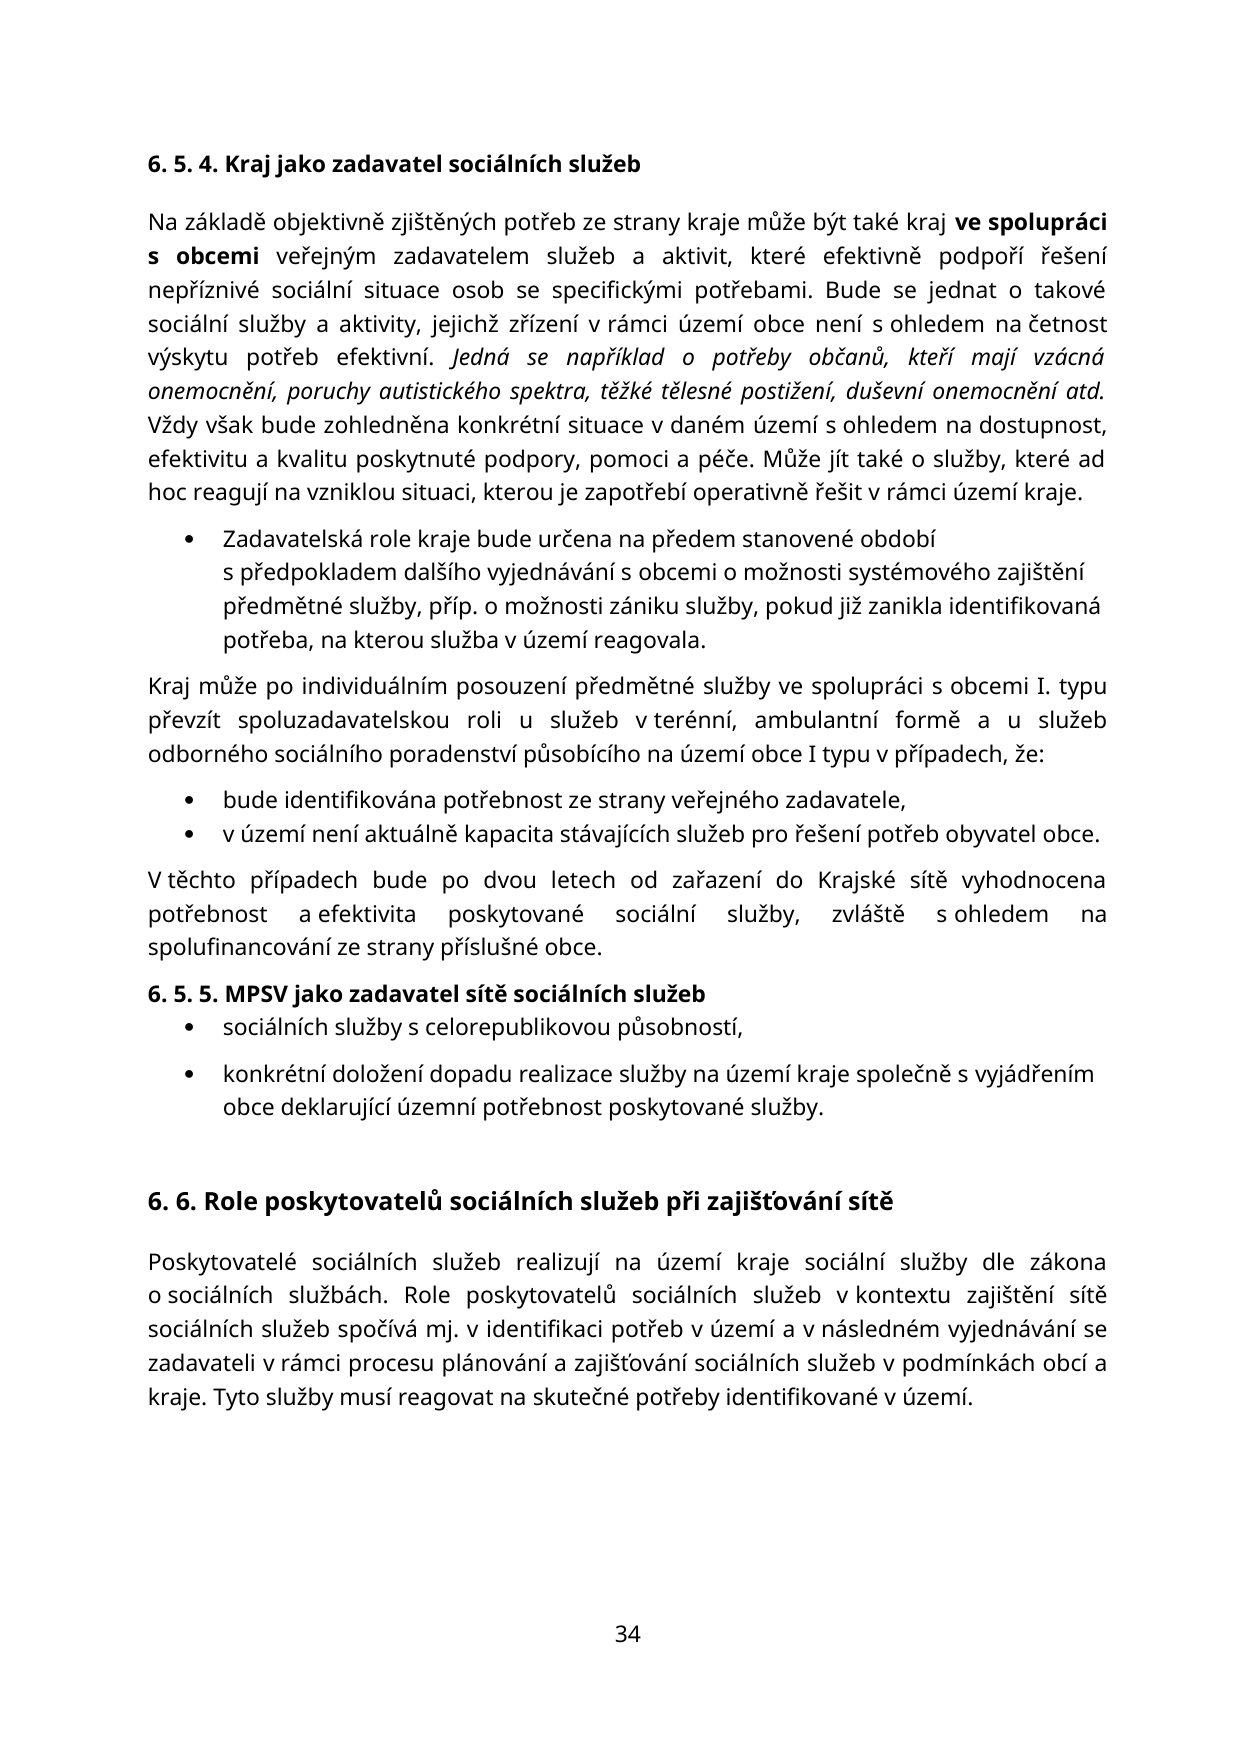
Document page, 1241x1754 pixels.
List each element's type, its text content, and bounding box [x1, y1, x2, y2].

list v území není aktuálně kapacita stávajících služeb pro řešení potřeb obyvatel obce. [185, 818, 1107, 849]
subtitle 6. 5. 4. Kraj jako zadavatel sociálních služeb [148, 148, 1107, 179]
text V těchto případech bude po dvou letech od zařazení do Krajské sítě vyhodnocena potřebnost a efektivita poskytované sociální služby, zvláště s ohledem na spolufinancování ze strany příslušné obce. [148, 864, 1107, 963]
list sociálních služby s celorepublikovou působností, [185, 1011, 1107, 1043]
list konkrétní doložení dopadu realizace služby na území kraje společně s vyjádřením obce deklarující územní potřebnost poskytované služby. [185, 1058, 1107, 1123]
list bude identifikována potřebnost ze strany veřejného zadavatele, [185, 784, 1107, 815]
text Na základě objektivně zjištěných potřeb ze strany kraje může být také kraj ve spolupráci s obcemi veřejným zadavatelem služeb a aktivit, které efektivně podpoří řešení nepříznivé sociální situace osob se specifickými potřebami. Bude se jednat o takové sociální služby a aktivity, jejichž zřízení v rámci území obce není s ohledem na četnost výskytu potřeb efektivní. Jedná se například o potřeby občanů, kteří mají vzácná onemocnění, poruchy autistického spektra, těžké tělesné postižení, duševní onemocnění atd. Vždy však bude zohledněna konkrétní situace v daném území s ohledem na dostupnost, efektivitu a kvalitu poskytnuté podpory, pomoci a péče. Může jít také o služby, které ad hoc reagují na vzniklou situaci, kterou je zapotřebí operativně řešit v rámci území kraje. [148, 206, 1107, 508]
text Kraj může po individuálním posouzení předmětné služby ve spolupráci s obcemi I. typu převzít spoluzadavatelskou roli u služeb v terénní, ambulantní formě a u služeb odborného sociálního poradenství působícího na území obce I typu v případech, že: [148, 670, 1107, 769]
list Zadavatelská role kraje bude určena na předem stanovené období s předpokladem dalšího vyjednávání s obcemi o možnosti systémového zajištění předmětné služby, příp. o možnosti zániku služby, pokud již zanikla identifikovaná potřeba, na kterou služba v území reagovala. [185, 523, 1107, 655]
text 6. 5. 5. MPSV jako zadavatel sítě sociálních služeb [148, 978, 1107, 1009]
text Poskytovatelé sociálních služeb realizují na území kraje sociální služby dle zákona o sociálních službách. Role poskytovatelů sociálních služeb v kontextu zajištění sítě sociálních služeb spočívá mj. v identifikaci potřeb v území a v následném vyjednávání se zadavateli v rámci procesu plánování a zajišťování sociálních služeb v podmínkách obcí a kraje. Tyto služby musí reagovat na skutečné potřeby identifikované v území. [148, 1246, 1107, 1412]
subtitle 6. 6. Role poskytovatelů sociálních služeb při zajišťování sítě [148, 1184, 1107, 1218]
